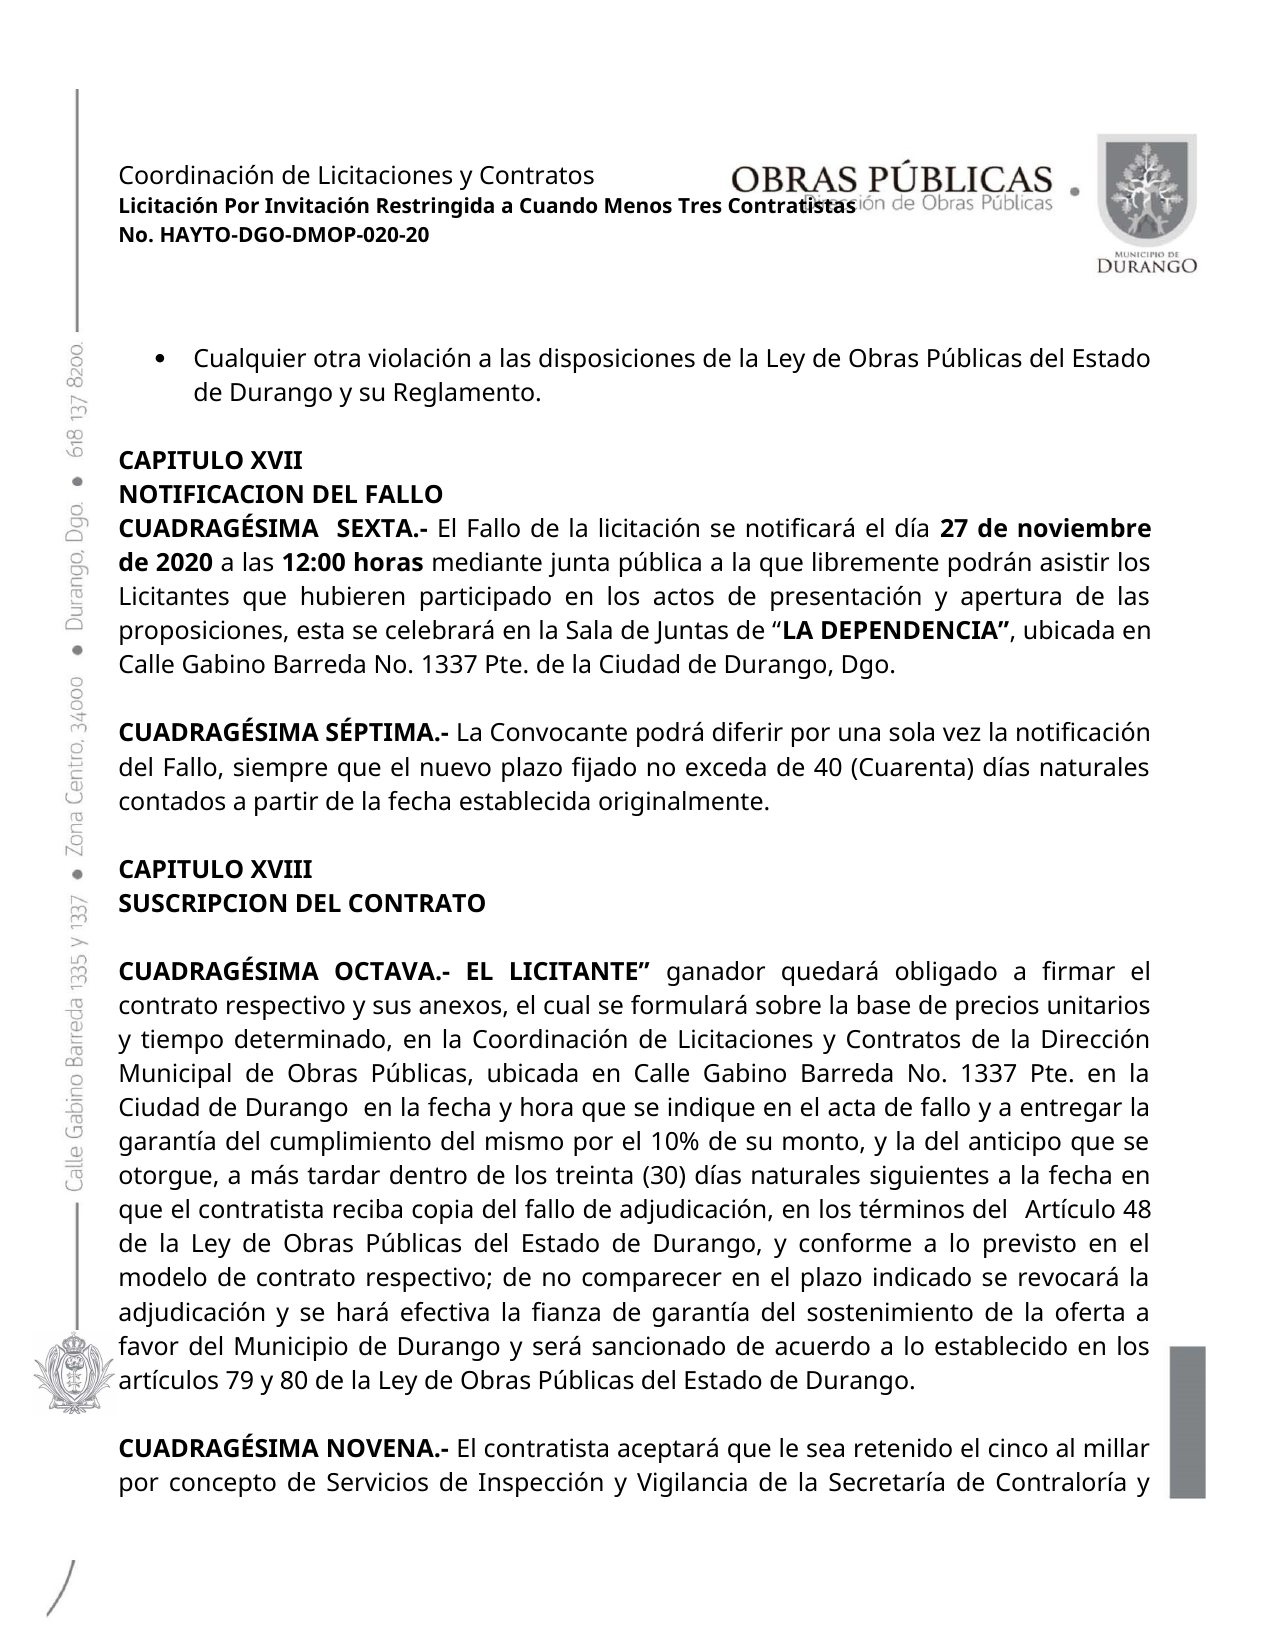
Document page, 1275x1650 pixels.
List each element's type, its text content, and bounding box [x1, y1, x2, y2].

text CUADRAGÉSIMA SEXTA.- El Fallo de la licitación se notificará el día 27 de noviembre de 2020 a las 12:00 horas mediante junta pública a la que libremente podrán asistir los Licitantes que hubieren participado en los actos de presentación y apertura de las proposiciones, esta se celebrará en de Juntas de “”, ubicada en Calle Gabino Barreda No. 1337 Pte. de de Durango, Dgo. [118, 511, 1152, 681]
picture [31, 89, 1206, 1650]
list Cualquier otra violación a las disposiciones de de Obras Públicas del Estado de Durango y su Reglamento. [156, 340, 1152, 408]
text CUADRAGÉSIMA SÉPTIMA.- podrá diferir por una sola vez la notificación del Fallo, siempre que el nuevo plazo fijado no exceda de 40 (Cuarenta) días naturales contados a partir de la fecha establecida originalmente. [118, 715, 1152, 817]
text NOTIFICACION DEL FALLO [118, 477, 1152, 511]
text CAPITULO XVIII [118, 851, 1152, 885]
text CUADRAGÉSIMA OCTAVA.- EL LICITANTE” ganador quedará obligado a firmar el contrato respectivo y sus anexos, el cual se formulará sobre la base de precios unitarios y tiempo determinado, en la Coordinación de Licitaciones y Contratos de de Obras Públicas, ubicada en Calle Gabino Barreda No. 1337 Pte. en de Durango en la fecha y hora que se indique en el acta de fallo y a entregar la garantía del cumplimiento del mismo por el 10% de su monto, y la del anticipo que se otorgue, a más tardar dentro de los treinta (30) días naturales siguientes a la fecha en que el contratista reciba copia del fallo de adjudicación, en los términos del Artículo 48 de de Obras Públicas del Estado de Durango, y conforme a lo previsto en el modelo de contrato respectivo; de no comparecer en el plazo indicado se revocará la adjudicación y se hará efectiva la fianza de garantía del sostenimiento de la oferta a favor del Municipio de Durango y será sancionado de acuerdo a lo establecido en los artículos 79 y 80 de de Obras Públicas del Estado de Durango. [118, 953, 1152, 1396]
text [118, 1430, 1152, 1498]
text SUSCRIPCION DEL CONTRATO [118, 885, 1152, 919]
text CAPITULO XVII [118, 443, 1152, 477]
